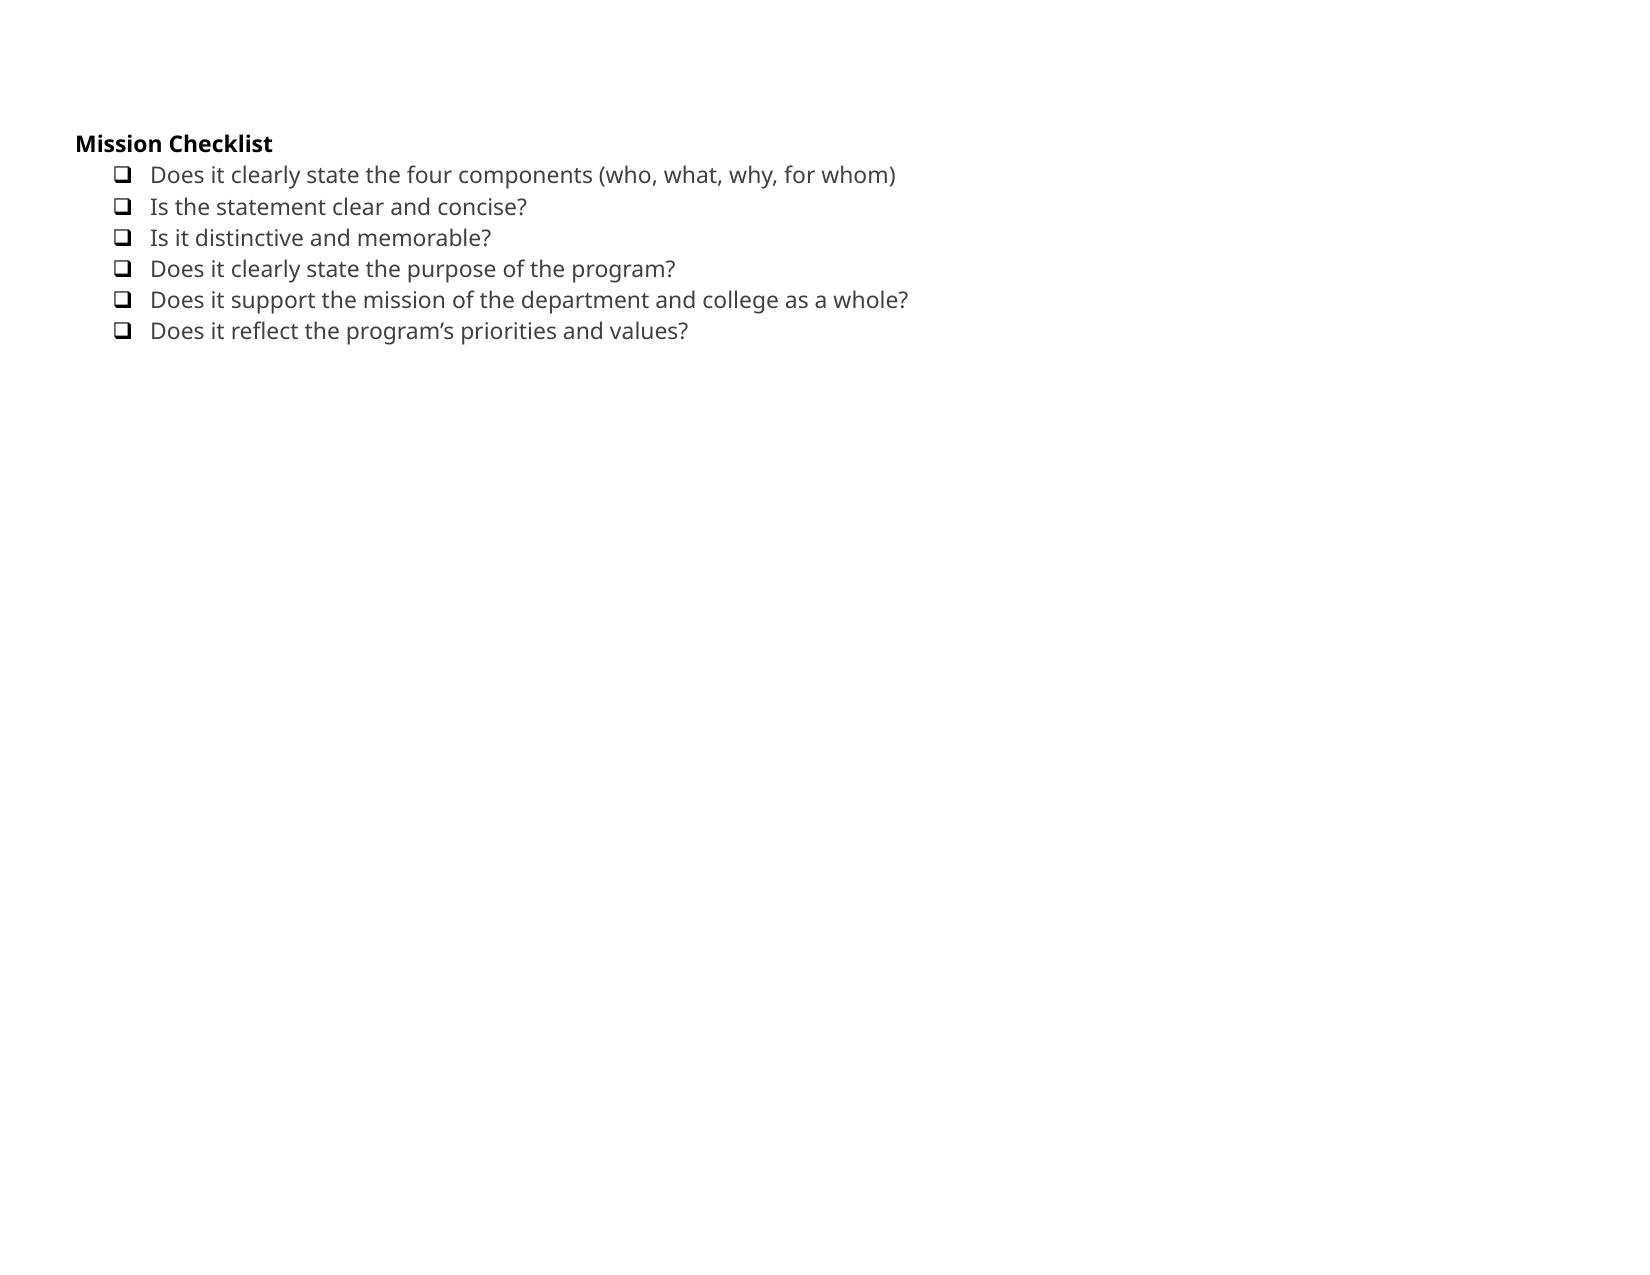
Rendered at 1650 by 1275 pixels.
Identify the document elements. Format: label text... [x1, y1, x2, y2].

list Is the statement clear and concise? [112, 191, 1575, 222]
list Does it support the mission of the department and college as a whole? [112, 284, 1575, 316]
text Mission Checklist [75, 128, 1575, 159]
list Does it clearly state the four components (who, what, why, for whom) [112, 159, 1575, 191]
list Is it distinctive and memorable? [112, 222, 1575, 253]
list Does it clearly state the purpose of the program? [112, 253, 1575, 284]
list Does it reflect the program’s priorities and values? [112, 316, 1575, 347]
